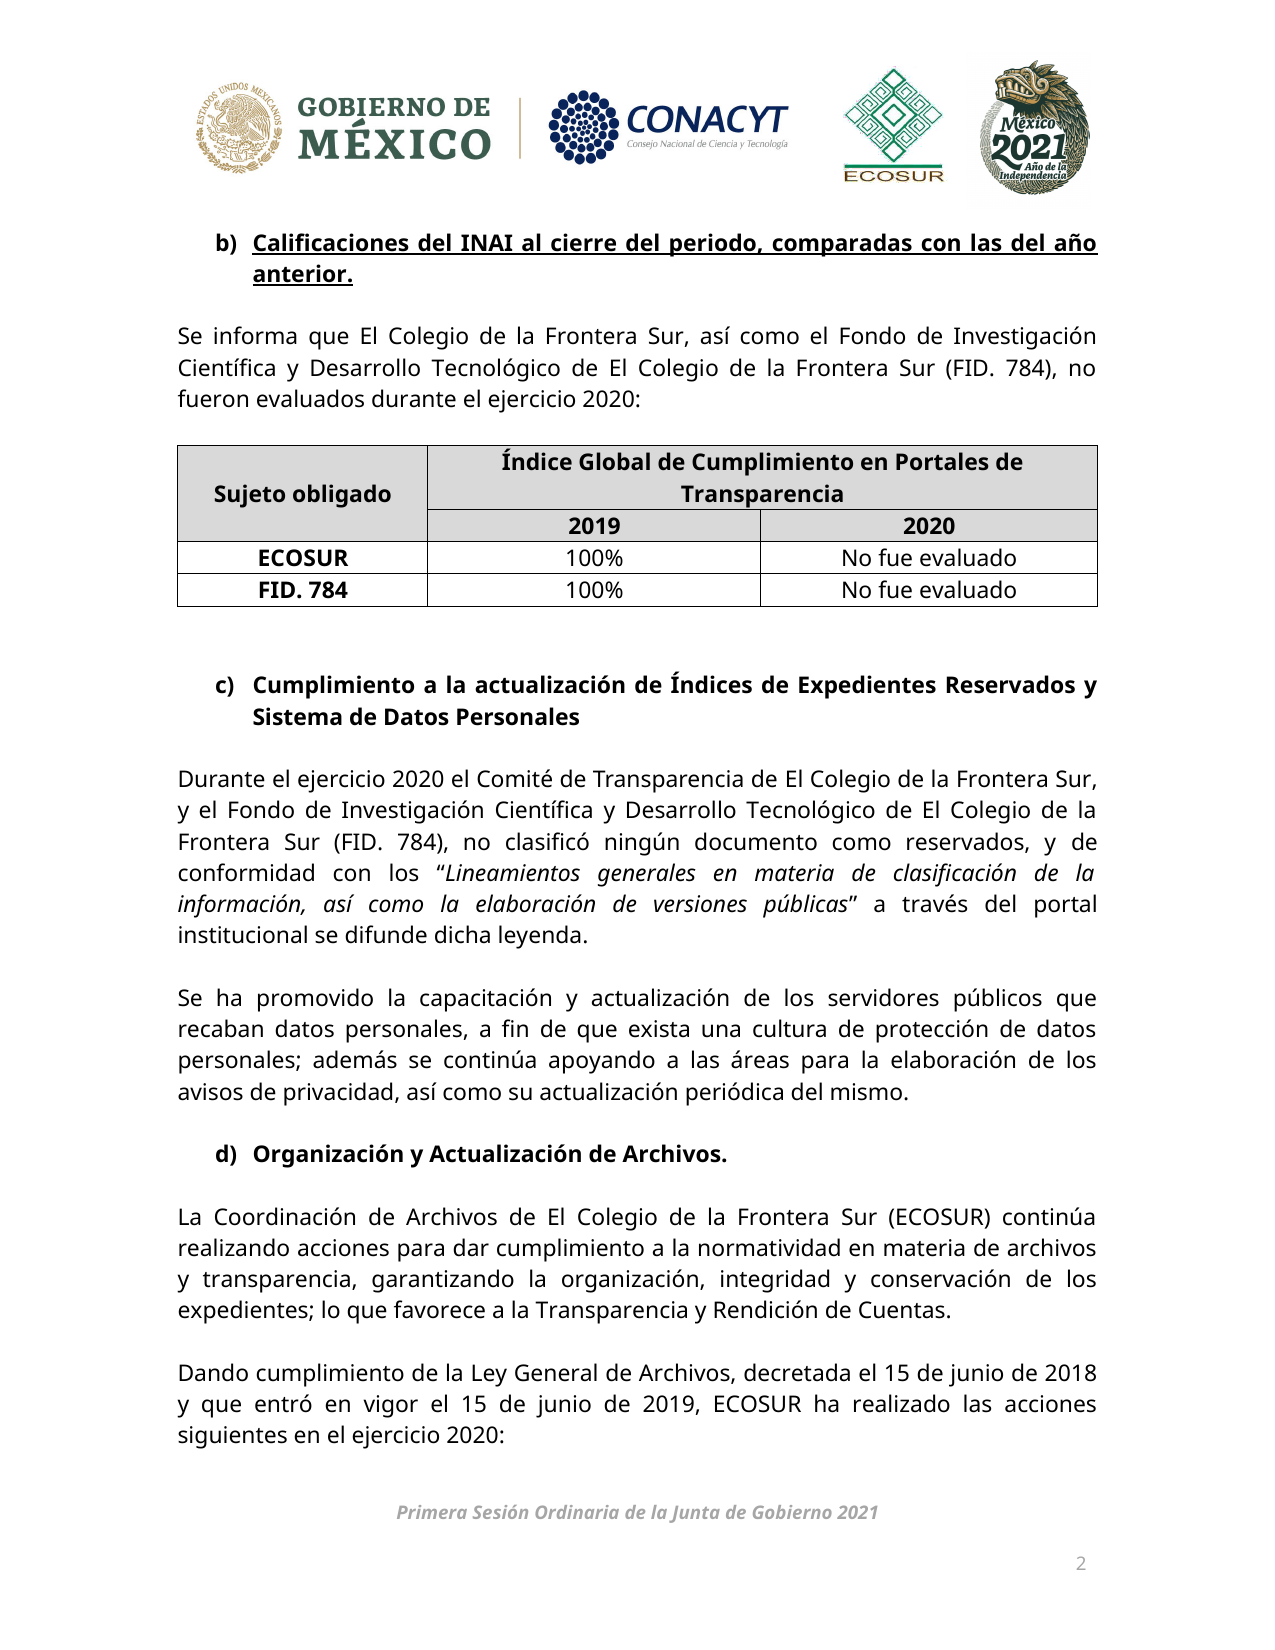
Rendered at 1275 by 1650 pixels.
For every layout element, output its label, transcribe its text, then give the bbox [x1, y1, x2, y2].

picture [184, 78, 819, 185]
list Organización y Actualización de Archivos. [215, 1138, 1098, 1169]
text Dando cumplimiento de la Ley General de Archivos, decretada el 15 de junio de 2018 y que entró en vigor el 15 de junio de 2019, ECOSUR ha realizado las acciones siguientes en el ejercicio 2020: [177, 1357, 1098, 1450]
picture [834, 66, 951, 185]
table_header Índice Global de Cumplimiento en Portales de Transparencia [428, 446, 1097, 509]
table_cell 100% [428, 542, 760, 573]
table_cell No fue evaluado [761, 574, 1097, 606]
text Durante el ejercicio 2020 el Comité de Transparencia de El Colegio de la Frontera Sur, y el Fondo de Investigación Científica y Desarrollo Tecnológico de El Colegio de la Frontera Sur (FID. 784), no clasificó ningún documento como reservados, y de conformidad con los “Lineamientos generales en materia de clasificación de la información, así como la elaboración de versiones públicas” a través del portal institucional se difunde dicha leyenda. [177, 763, 1098, 950]
table_cell 2019 [428, 510, 760, 541]
text Se ha promovido la capacitación y actualización de los servidores públicos que recaban datos personales, a fin de que exista una cultura de protección de datos personales; además se continúa apoyando a las áreas para la elaboración de los avisos de privacidad, así como su actualización periódica del mismo. [177, 982, 1098, 1107]
table_cell No fue evaluado [761, 542, 1097, 573]
table_cell 100% [428, 574, 760, 606]
list Calificaciones del INAI al cierre del periodo, comparadas con las del año anterior. [215, 226, 1098, 289]
picture [965, 52, 1091, 210]
table_cell FID. 784 [178, 574, 427, 606]
text Se informa que El Colegio de la Frontera Sur, así como el Fondo de Investigación Científica y Desarrollo Tecnológico de El Colegio de la Frontera Sur (FID. 784), no fueron evaluados durante el ejercicio 2020: [177, 320, 1098, 414]
list Cumplimiento a la actualización de Índices de Expedientes Reservados y Sistema de Datos Personales [215, 669, 1098, 732]
table_cell 2020 [761, 510, 1097, 541]
table_cell ECOSUR [178, 542, 427, 573]
table_header Sujeto obligado [178, 446, 427, 541]
text La Coordinación de Archivos de El Colegio de la Frontera Sur (ECOSUR) continúa realizando acciones para dar cumplimiento a la normatividad en materia de archivos y transparencia, garantizando la organización, integridad y conservación de los expedientes; lo que favorece a la Transparencia y Rendición de Cuentas. [177, 1200, 1098, 1325]
